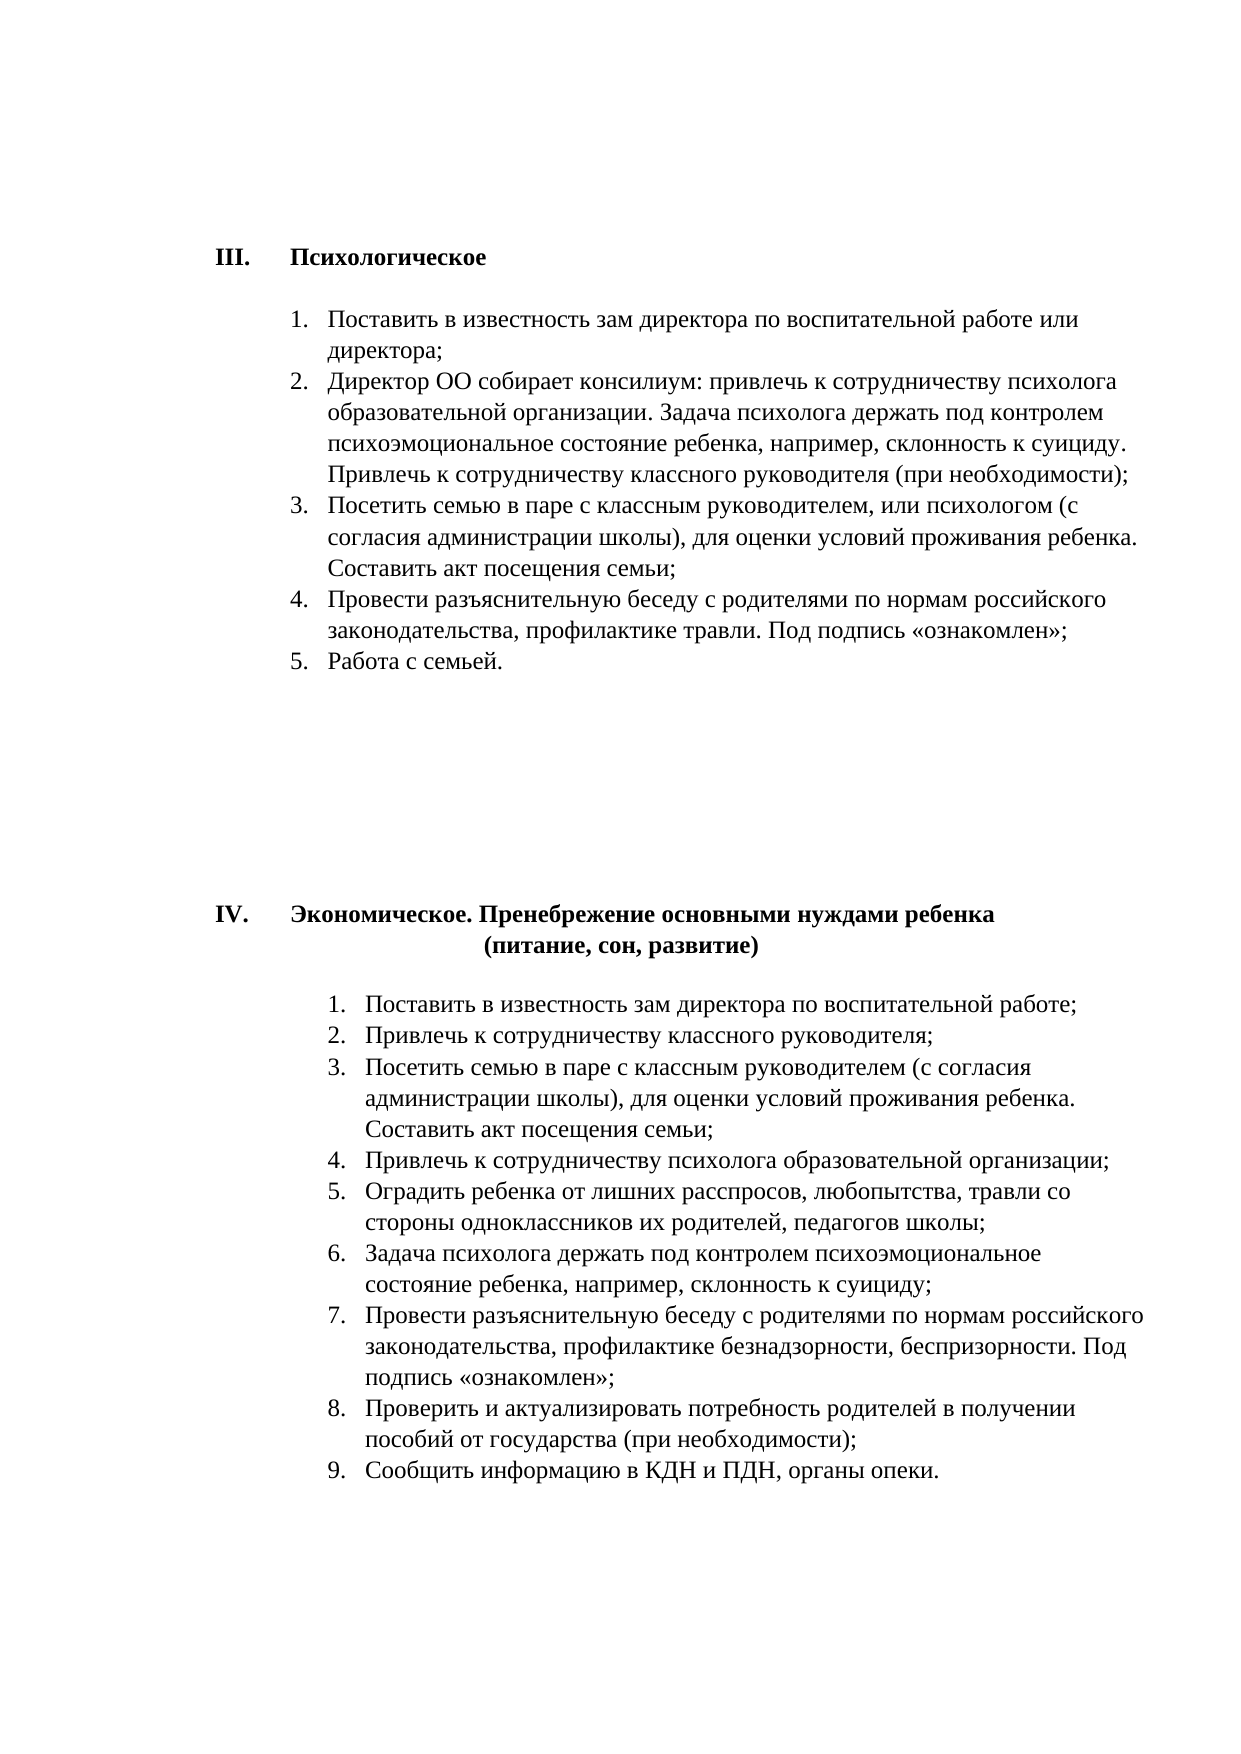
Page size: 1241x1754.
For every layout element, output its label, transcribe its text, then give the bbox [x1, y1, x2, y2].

list Директор ОО собирает консилиум: привлечь к сотрудничеству психолога образовательной организации. Задача психолога держать под контролем психоэмоциональное состояние ребенка, например, склонность к суициду. Привлечь к сотрудничеству классного руководителя (при необходимости); [290, 366, 1152, 488]
list Психологическое [215, 242, 1152, 271]
list Поставить в известность зам директора по воспитательной работе или директора; [290, 304, 1152, 364]
list Посетить семью в паре с классным руководителем, или психологом (с согласия администрации школы), для оценки условий проживания ребенка. Составить акт посещения семьи; [290, 491, 1152, 581]
list Задача психолога держать под контролем психоэмоциональное состояние ребенка, например, склонность к суициду; [327, 1238, 1152, 1298]
list Проверить и актуализировать потребность родителей в получении пособий от государства (при необходимости); [327, 1393, 1152, 1453]
list Поставить в известность зам директора по воспитательной работе; [327, 989, 1152, 1018]
list Провести разъяснительную беседу с родителями по нормам российского законодательства, профилактике безнадзорности, беспризорности. Под подпись «ознакомлен»; [327, 1300, 1152, 1391]
list Провести разъяснительную беседу с родителями по нормам российского законодательства, профилактике травли. Под подпись «ознакомлен»; [290, 584, 1152, 643]
list Посетить семью в паре с классным руководителем (с согласия администрации школы), для оценки условий проживания ребенка. Составить акт посещения семьи; [327, 1052, 1152, 1142]
list Оградить ребенка от лишних расспросов, любопытства, травли со стороны одноклассников их родителей, педагогов школы; [327, 1176, 1152, 1236]
list Работа с семьей. [290, 646, 1152, 674]
list Сообщить информацию в КДН и ПДН, органы опеки. [327, 1455, 1152, 1484]
list Привлечь к сотрудничеству классного руководителя; [327, 1021, 1152, 1049]
list Привлечь к сотрудничеству психолога образовательной организации; [327, 1145, 1152, 1173]
list Экономическое. Пренебрежение основными нуждами ребенка [215, 899, 1152, 927]
list (питание, сон, развитие) [177, 930, 1152, 958]
